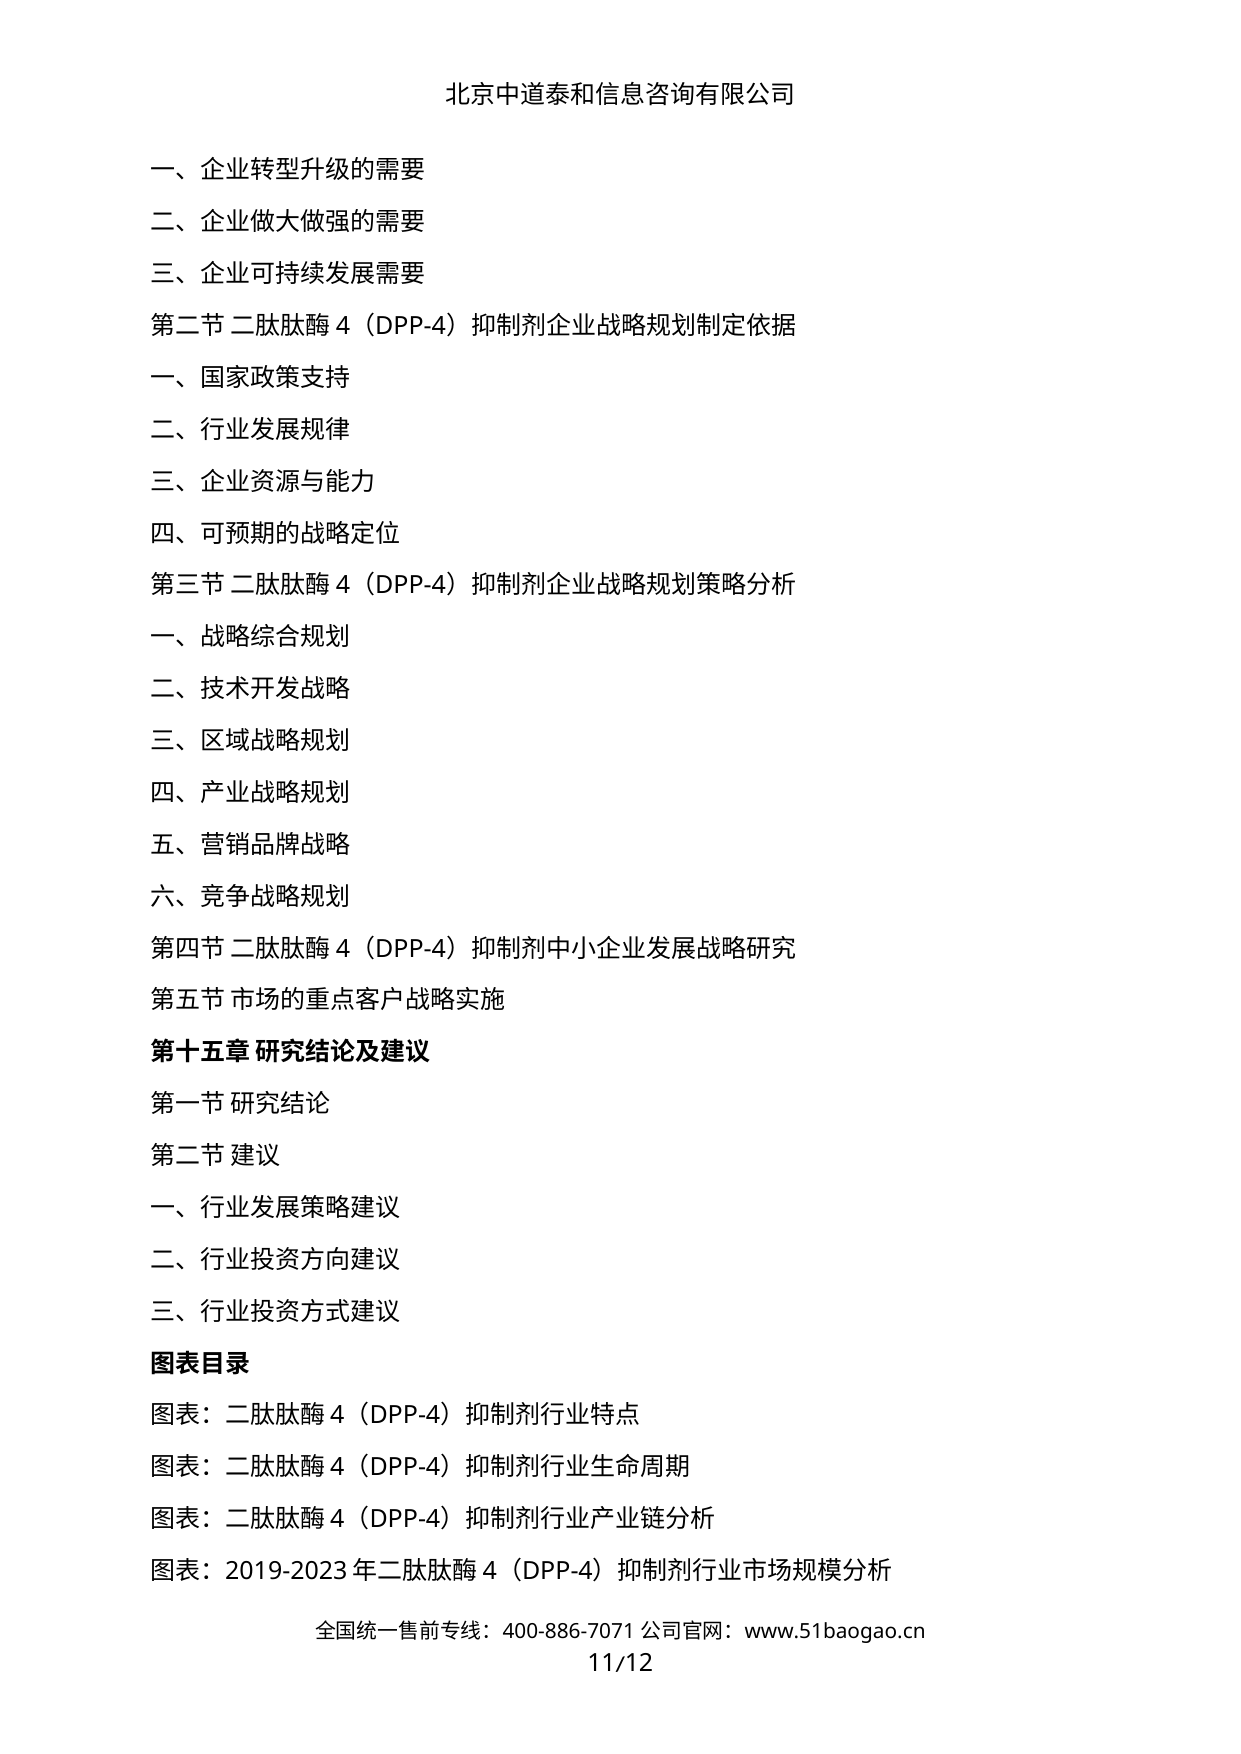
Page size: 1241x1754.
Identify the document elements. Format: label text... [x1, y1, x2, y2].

text 第二节 二肽肽酶4（DPP-4）抑制剂企业战略规划制定依据 [150, 306, 1090, 342]
text 三、企业可持续发展需要 [150, 254, 1090, 290]
text 第三节 二肽肽酶4（DPP-4）抑制剂企业战略规划策略分析 [150, 565, 1090, 601]
text 二、企业做大做强的需要 [150, 202, 1090, 238]
text 第五节 市场的重点客户战略实施 [150, 980, 1090, 1016]
text 三、行业投资方式建议 [150, 1291, 1090, 1327]
text 一、战略综合规划 [150, 617, 1090, 653]
text 图表目录 [150, 1343, 1090, 1379]
text 四、可预期的战略定位 [150, 513, 1090, 549]
text 三、区域战略规划 [150, 721, 1090, 757]
text 图表：二肽肽酶4（DPP-4）抑制剂行业生命周期 [150, 1447, 1090, 1483]
text 三、企业资源与能力 [150, 461, 1090, 497]
text 第四节 二肽肽酶4（DPP-4）抑制剂中小企业发展战略研究 [150, 928, 1090, 964]
text 第一节 研究结论 [150, 1084, 1090, 1120]
text 第十五章 研究结论及建议 [150, 1032, 1090, 1068]
text 图表：2019-2023年二肽肽酶4（DPP-4）抑制剂行业市场规模分析 [150, 1551, 1090, 1587]
text 六、竞争战略规划 [150, 876, 1090, 912]
text 第二节 建议 [150, 1136, 1090, 1172]
text 一、国家政策支持 [150, 357, 1090, 394]
text 图表：二肽肽酶4（DPP-4）抑制剂行业产业链分析 [150, 1499, 1090, 1535]
text 二、行业发展规律 [150, 409, 1090, 446]
text 二、技术开发战略 [150, 669, 1090, 705]
text 二、行业投资方向建议 [150, 1239, 1090, 1276]
text 图表：二肽肽酶4（DPP-4）抑制剂行业特点 [150, 1395, 1090, 1431]
text 一、行业发展策略建议 [150, 1187, 1090, 1224]
text 五、营销品牌战略 [150, 824, 1090, 861]
text 一、企业转型升级的需要 [150, 150, 1090, 186]
text 四、产业战略规划 [150, 772, 1090, 809]
